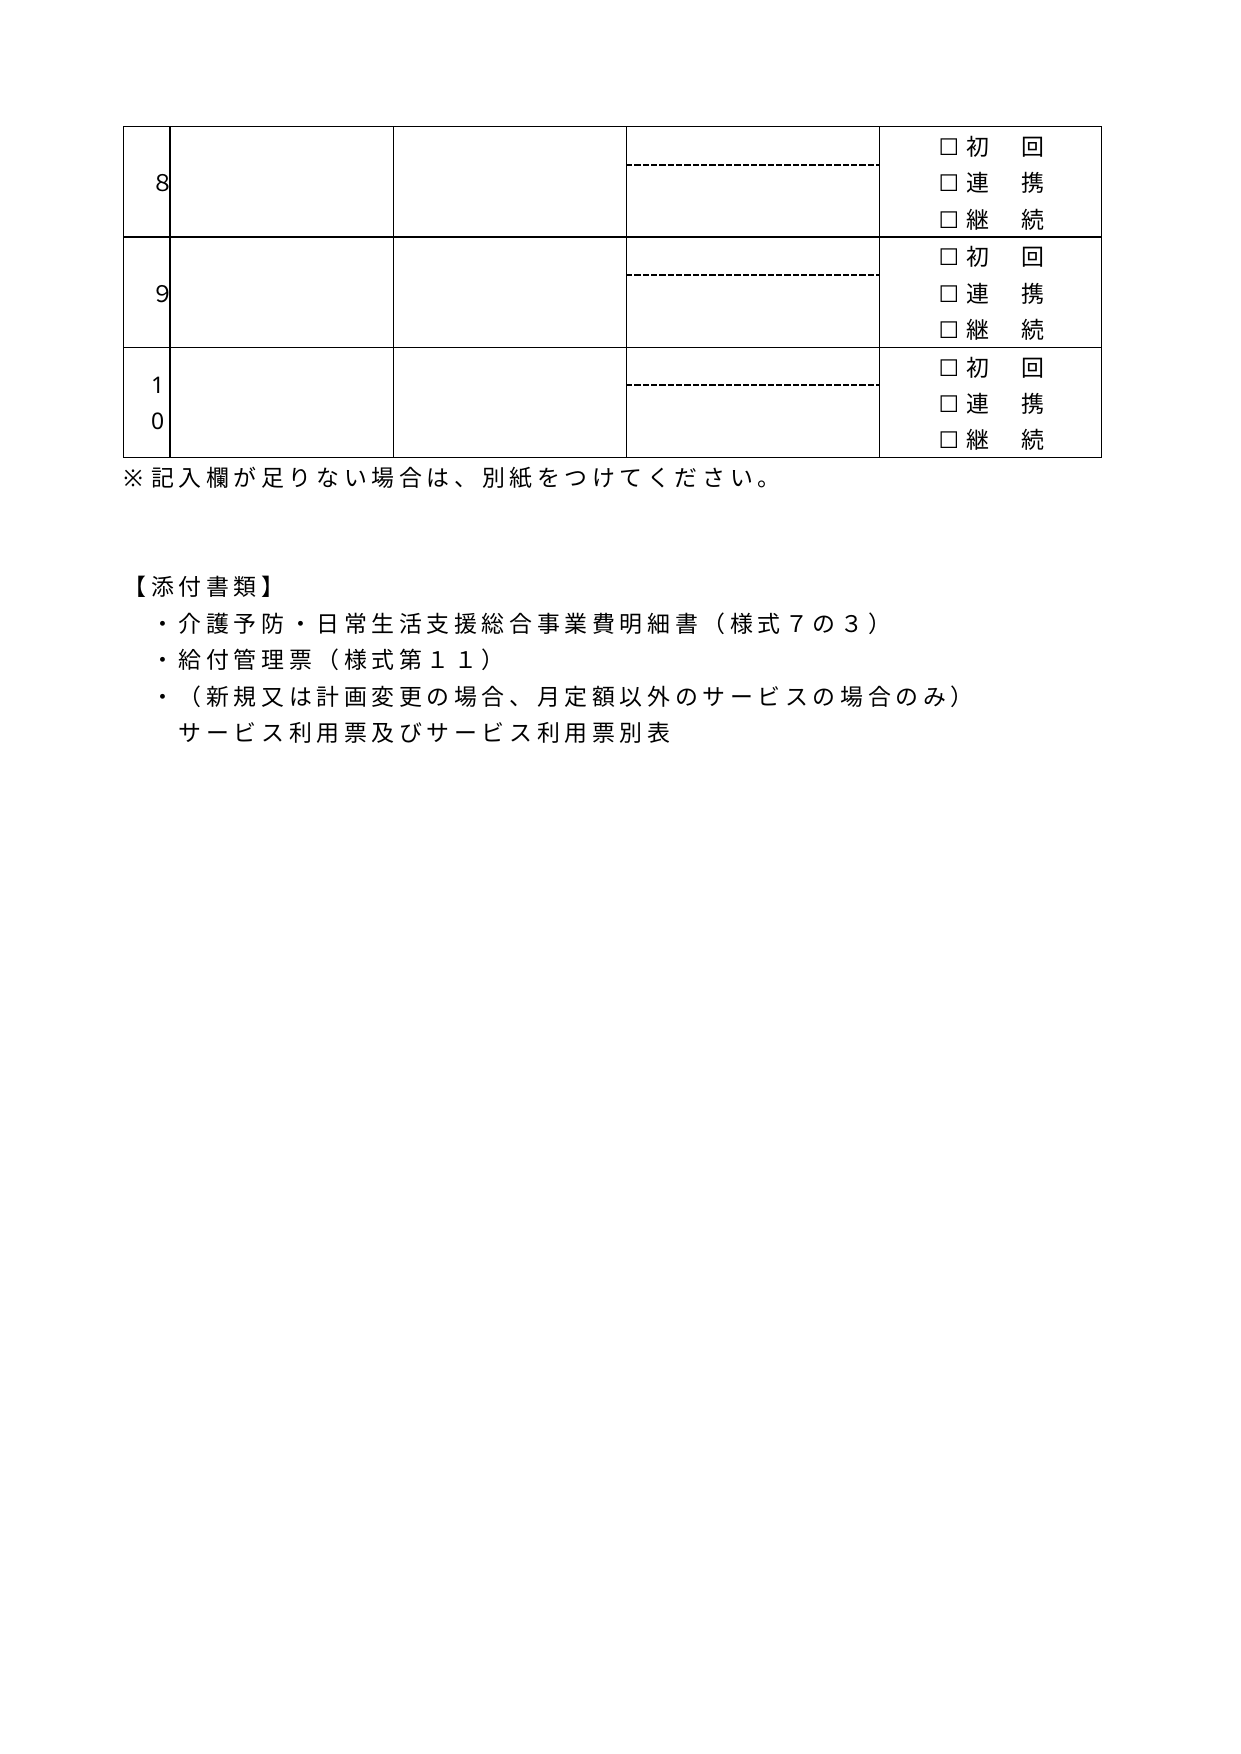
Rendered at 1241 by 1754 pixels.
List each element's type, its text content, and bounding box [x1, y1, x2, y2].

text ・介護予防・日常生活支援総合事業費明細書（様式７の３） [123, 604, 1117, 641]
table_cell [627, 384, 879, 457]
table_cell 初 回 連 携 継 続 [880, 127, 1101, 236]
table_cell ８ [124, 127, 169, 236]
table_cell 初 回 連 携 継 続 [880, 348, 1101, 457]
text ・給付管理票（様式第１１） [123, 641, 1117, 677]
table_cell [394, 348, 626, 457]
table_cell [394, 127, 626, 236]
table_cell [627, 127, 879, 163]
table_cell [627, 238, 879, 274]
table_cell [171, 348, 393, 457]
table_cell [171, 238, 393, 347]
table_cell [394, 238, 626, 347]
table_cell [171, 127, 393, 236]
table_cell 10 [124, 348, 169, 457]
table_cell 初 回 連 携 継 続 [880, 238, 1101, 347]
text ※記入欄が足りない場合は、別紙をつけてください。 [123, 458, 1117, 495]
table_cell ９ [124, 238, 169, 347]
table_cell [627, 274, 879, 347]
text 【添付書類】 [123, 568, 1117, 604]
text ・（新規又は計画変更の場合、月定額以外のサービスの場合のみ） [123, 677, 1117, 713]
table_cell [627, 348, 879, 384]
table_cell [627, 164, 879, 236]
text サービス利用票及びサービス利用票別表 [123, 713, 1117, 750]
